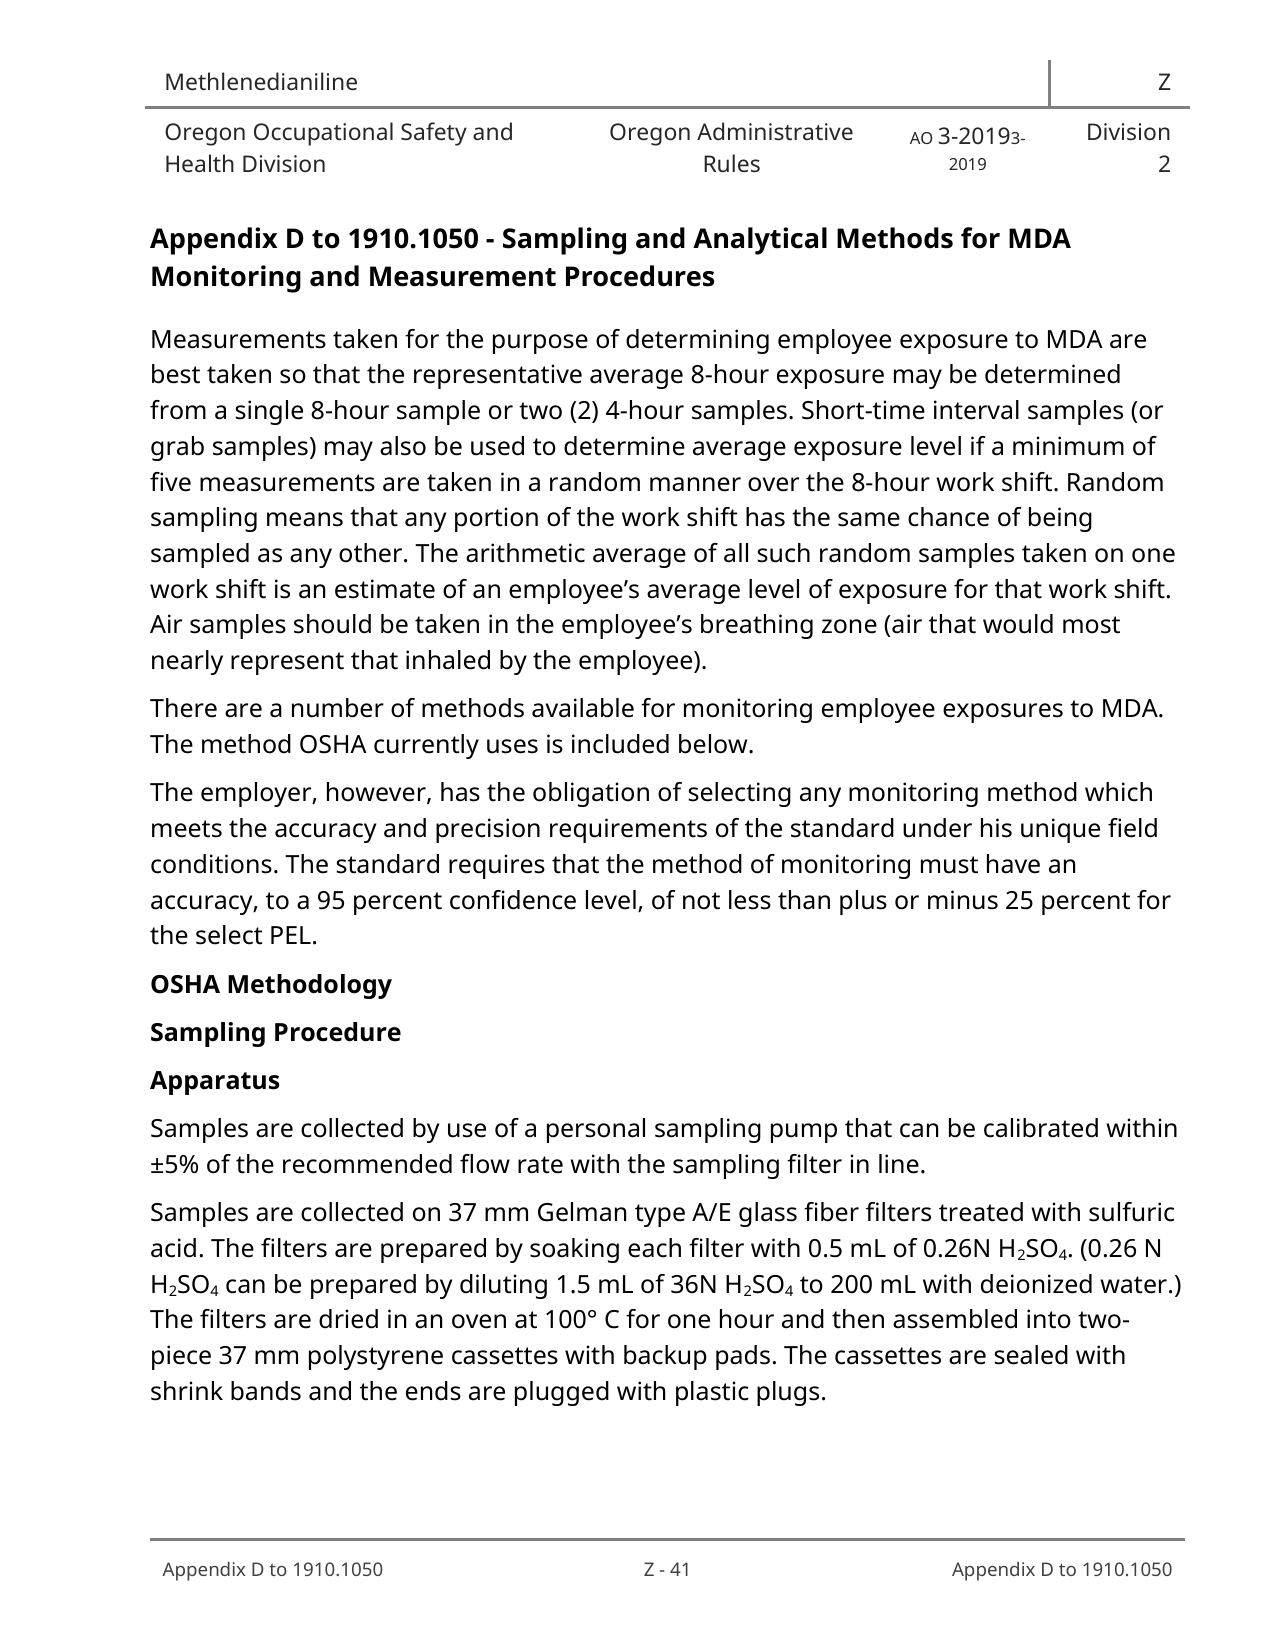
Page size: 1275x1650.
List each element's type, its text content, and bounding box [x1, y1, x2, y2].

text There are a number of methods available for monitoring employee exposures to MDA. The method OSHA currently uses is included below. [150, 691, 1185, 761]
subtitle Appendix D to 1910.1050 - Sampling and Analytical Methods for MDA Monitoring and Measurement Procedures [150, 141, 1185, 294]
text Measurements taken for the purpose of determining employee exposure to MDA are best taken so that the representative average 8-hour exposure may be determined from a single 8-hour sample or two (2) 4-hour samples. Short-time interval samples (or grab samples) may also be used to determine average exposure level if a minimum of five measurements are taken in a random manner over the 8-hour work shift. Random sampling means that any portion of the work shift has the same chance of being sampled as any other. The arithmetic average of all such random samples taken on one work shift is an estimate of an employee’s average level of exposure for that work shift. Air samples should be taken in the employee’s breathing zone (air that would most nearly represent that inhaled by the employee). [150, 321, 1185, 677]
text Sampling Procedure [150, 1014, 1185, 1048]
text Samples are collected on 37 mm Gelman type A/E glass fiber filters treated with sulfuric acid. The filters are prepared by soaking each filter with 0.5 mL of 0.26N H2SO4. (0.26 N H2SO4 can be prepared by diluting 1.5 mL of 36N H2SO4 to 200 mL with deionized water.) The filters are dried in an oven at 100° C for one hour and then assembled into two-piece 37 mm polystyrene cassettes with backup pads. The cassettes are sealed with shrink bands and the ends are plugged with plastic plugs. [150, 1195, 1185, 1408]
text OSHA Methodology [150, 966, 1185, 1000]
text Samples are collected by use of a personal sampling pump that can be calibrated within ±5% of the recommended flow rate with the sampling filter in line. [150, 1111, 1185, 1181]
text The employer, however, has the obligation of selecting any monitoring method which meets the accuracy and precision requirements of the standard under his unique field conditions. The standard requires that the method of monitoring must have an accuracy, to a 95 percent confidence level, of not less than plus or minus 25 percent for the select PEL. [150, 775, 1185, 952]
text Apparatus [150, 1063, 1185, 1097]
